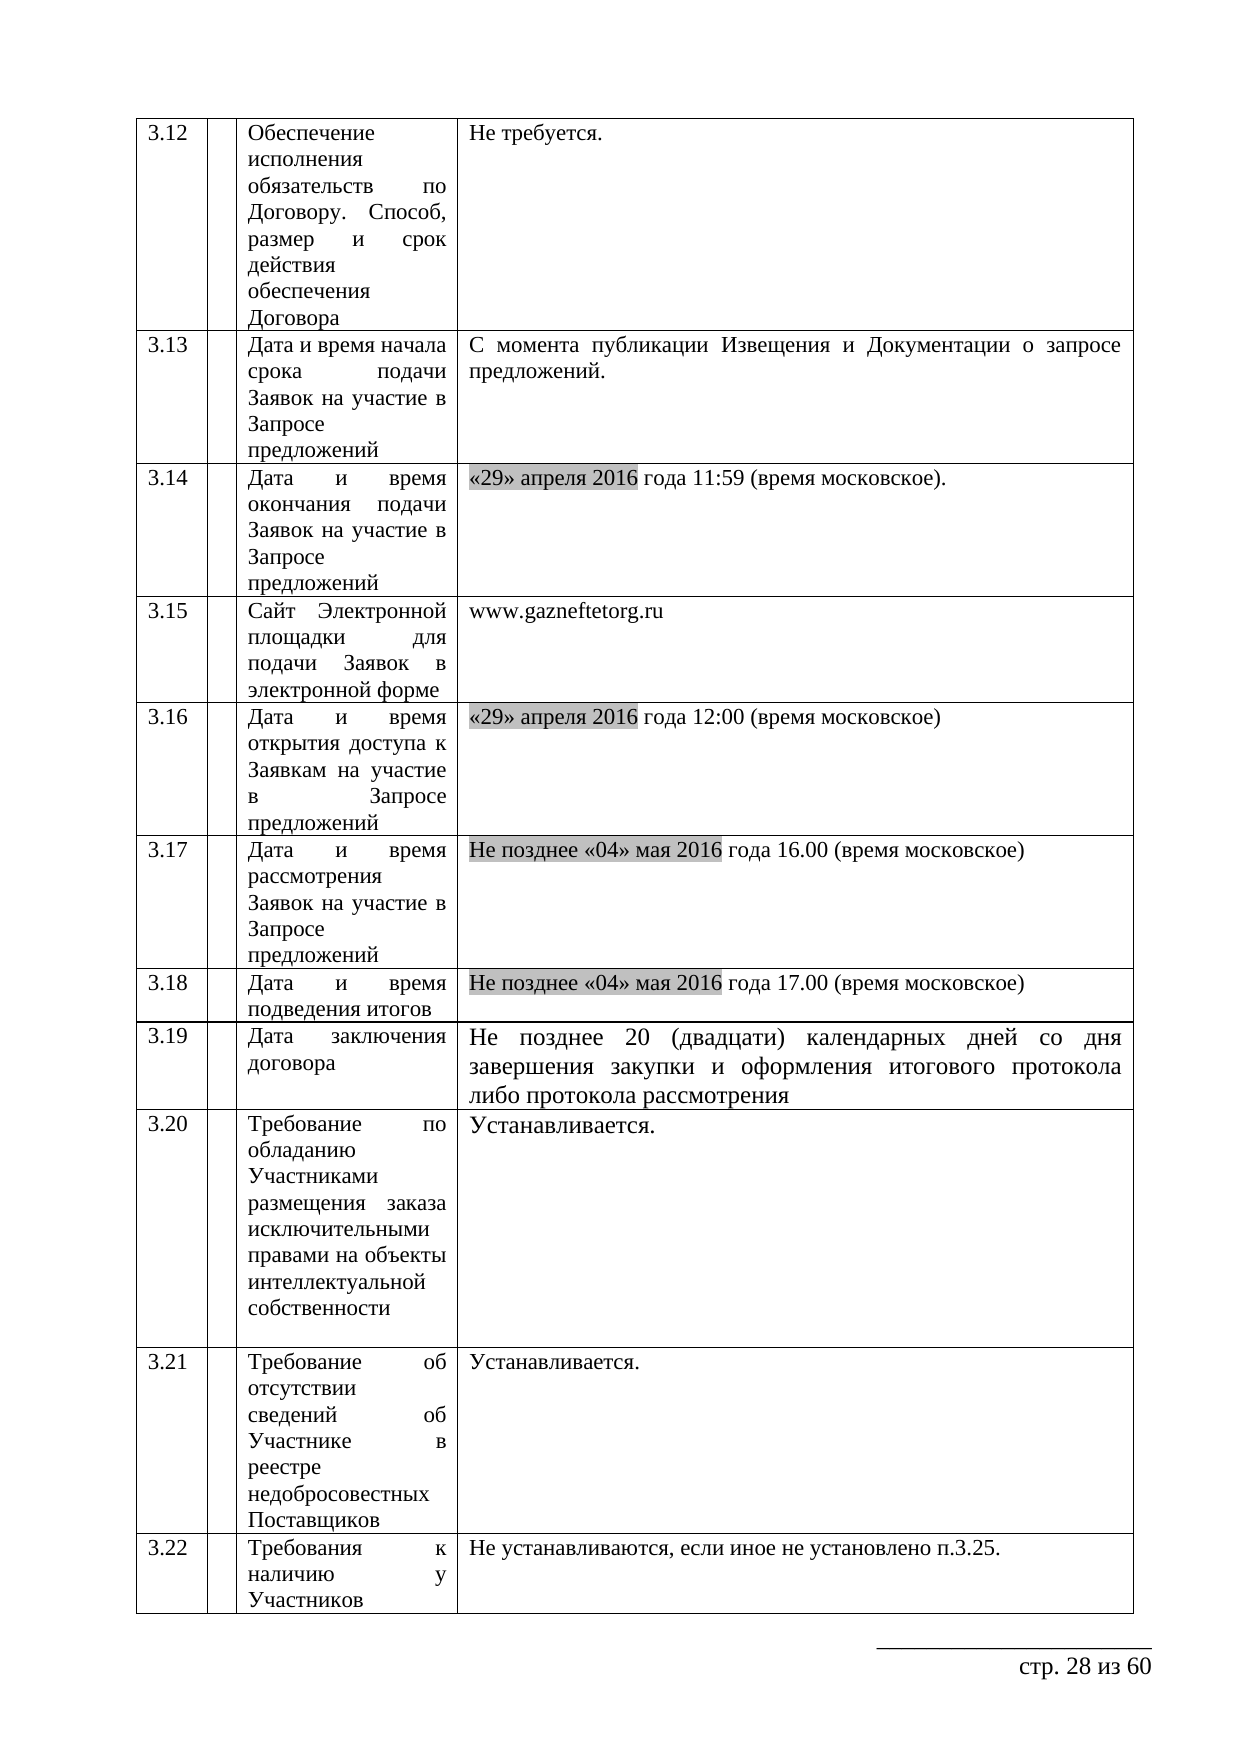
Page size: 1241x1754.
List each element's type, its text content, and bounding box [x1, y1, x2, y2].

table_cell Устанавливается. [458, 1348, 1133, 1532]
table_cell Не позднее 20 (двадцати) календарных дней со дня завершения закупки и оформления итогового протокола либо протокола рассмотрения [458, 1023, 1133, 1109]
table_cell Устанавливается. [458, 1110, 1133, 1347]
table_cell 3.18 [137, 969, 207, 1021]
table_cell [208, 969, 236, 1021]
table_cell Дата и время окончания подачи Заявок на участие в Запросе предложений [237, 464, 457, 596]
table_cell [208, 331, 236, 463]
table_cell Обеспечение исполнения обязательств по Договору. Способ, размер и срок действия обеспечения Договора [237, 119, 457, 330]
table_cell 3.16 [137, 703, 207, 835]
table_cell «29» апреля 2016 года 12:00 (время московское) [458, 703, 1133, 835]
table_cell 3.17 [137, 836, 207, 968]
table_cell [237, 1534, 457, 1613]
table_cell «29» апреля 2016 года 11:59 (время московское). [458, 464, 1133, 596]
table_cell [208, 597, 236, 702]
table_cell [208, 1110, 236, 1347]
table_cell 3.21 [137, 1348, 207, 1532]
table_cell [458, 1534, 1133, 1613]
table_cell [208, 464, 236, 596]
table_cell Дата заключения договора [237, 1023, 457, 1109]
table_cell [208, 119, 236, 330]
table_cell Не позднее «04» мая 2016 года 16.00 (время московское) [458, 836, 1133, 968]
table_cell С момента публикации Извещения и Документации о запросе предложений. [458, 331, 1133, 463]
table_cell [208, 836, 236, 968]
table_cell 3.14 [137, 464, 207, 596]
table_cell [208, 703, 236, 835]
table_cell 3.19 [137, 1023, 207, 1109]
table_cell Дата и время рассмотрения Заявок на участие в Запросе предложений [237, 836, 457, 968]
table_cell Требование об отсутствии сведений об Участнике в реестре недобросовестных Поставщиков [237, 1348, 457, 1532]
table_cell 3.13 [137, 331, 207, 463]
table_cell Требование по обладанию Участниками размещения заказа исключительными правами на объекты интеллектуальной собственности [237, 1110, 457, 1347]
table_cell Дата и время начала срока подачи Заявок на участие в Запросе предложений [237, 331, 457, 463]
table_cell 3.12 [137, 119, 207, 330]
table_cell Не позднее «04» мая 2016 года 17.00 (время московское) [458, 969, 1133, 1021]
table_cell Не требуется. [458, 119, 1133, 330]
table_cell 3.20 [137, 1110, 207, 1347]
table_cell Дата и время подведения итогов [237, 969, 457, 1021]
table_cell [208, 1534, 236, 1613]
table_cell [208, 1023, 236, 1109]
table_cell Сайт Электронной площадки для подачи Заявок в электронной форме [237, 597, 457, 702]
table_cell [208, 1348, 236, 1532]
table_cell 3.15 [137, 597, 207, 702]
table_cell Дата и время открытия доступа к Заявкам на участие в Запросе предложений [237, 703, 457, 835]
table_cell www.gazneftetorg.ru [458, 597, 1133, 702]
table_cell 3.22 [137, 1534, 207, 1613]
